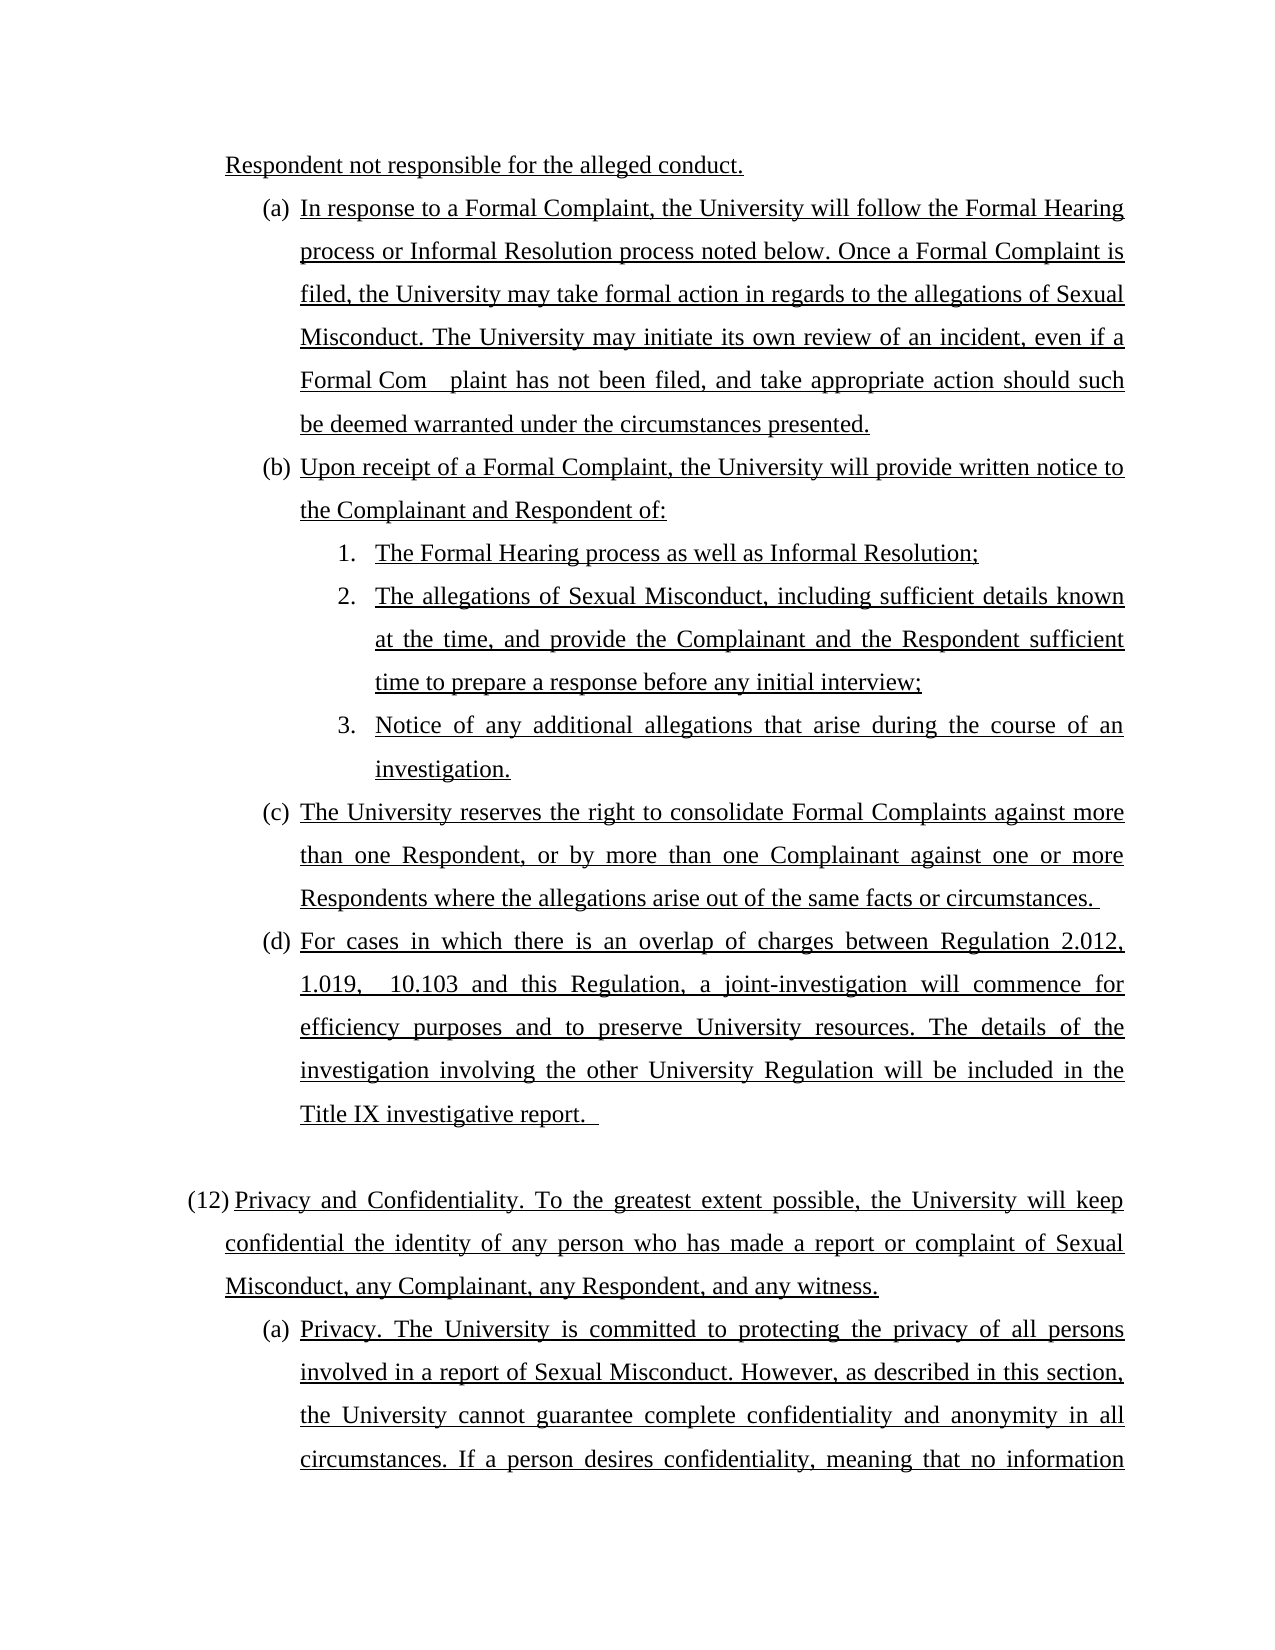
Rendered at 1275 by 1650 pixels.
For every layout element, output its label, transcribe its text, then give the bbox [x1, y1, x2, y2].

list For cases in which there is an overlap of charges between Regulation 2.012, 1.019, 10.103 and this Regulation, a joint-investigation will commence for efficiency purposes and to preserve University resources. The details of the investigation involving the other University Regulation will be included in the Title IX investigative report. [262, 926, 1125, 1127]
list The Formal Hearing process as well as Informal Resolution; [337, 538, 1125, 567]
list Privacy and Confidentiality. To the greatest extent possible, the University will keep confidential the identity of any person who has made a report or complaint of Sexual Misconduct, any Complainant, any Respondent, and any witness. [187, 1185, 1125, 1300]
list The allegations of Sexual Misconduct, including sufficient details known at the time, and provide the Complainant and the Respondent sufficient time to prepare a response before any initial interview; [337, 581, 1125, 696]
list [187, 150, 1125, 179]
list In response to a Formal Complaint, the University will follow the Formal Hearing process or Informal Resolution process noted below. Once a Formal Complaint is filed, the University may take formal action in regards to the allegations of Sexual Misconduct. The University may initiate its own review of an incident, even if a Formal Com plaint has not been filed, and take appropriate action should such be deemed warranted under the circumstances presented. [262, 193, 1125, 437]
list Notice of any additional allegations that arise during the course of an investigation. [337, 711, 1125, 782]
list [262, 1314, 1125, 1472]
list The University reserves the right to consolidate Formal Complaints against more than one Respondent, or by more than one Complainant against one or more Respondents where the allegations arise out of the same facts or circumstances. [262, 797, 1125, 912]
list Upon receipt of a Formal Complaint, the University will provide written notice to the Complainant and Respondent of: [262, 452, 1125, 524]
